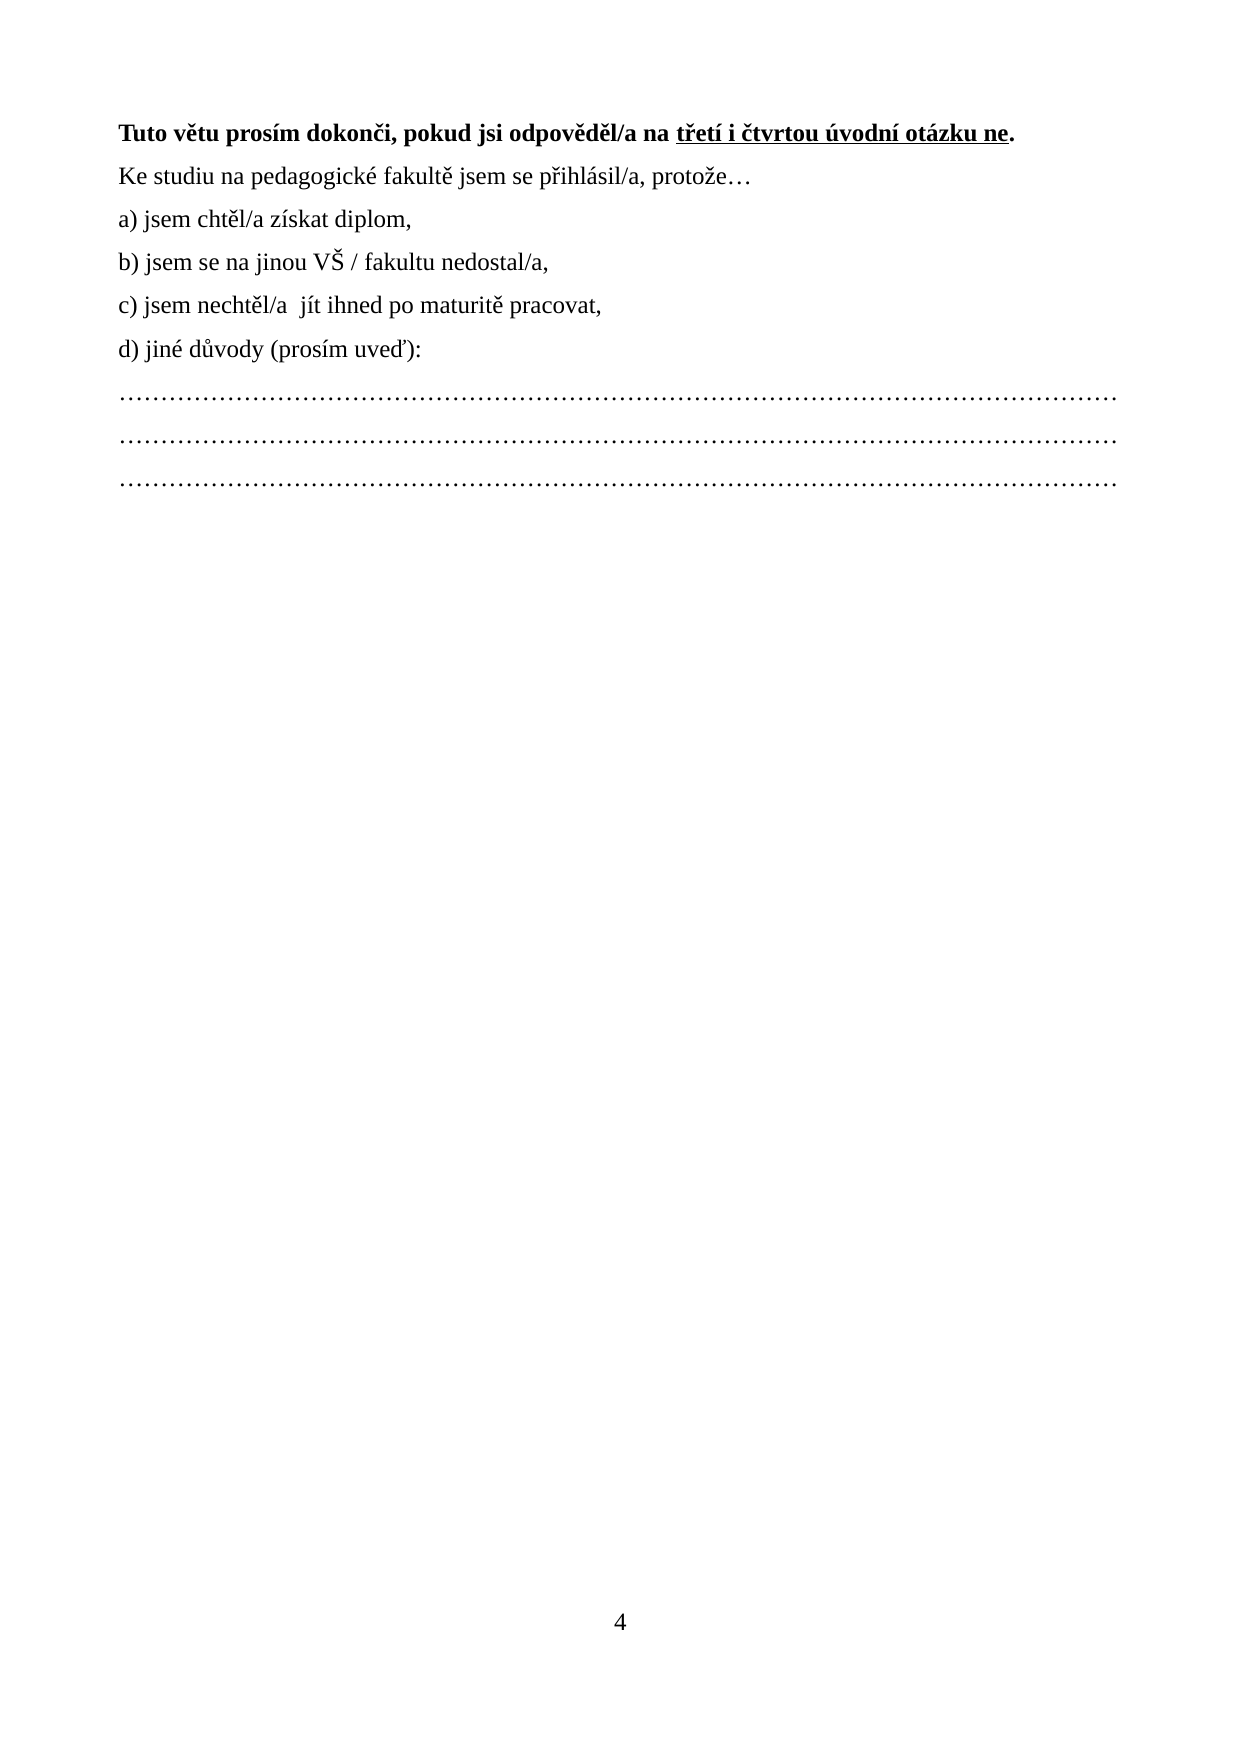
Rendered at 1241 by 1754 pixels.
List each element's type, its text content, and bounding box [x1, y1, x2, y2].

text Tuto větu prosím dokonči, pokud jsi odpověděl/a na třetí i čtvrtou úvodní otázku ne. [118, 118, 1122, 147]
text b) jsem se na jinou VŠ / fakultu nedostal/a, [118, 247, 1122, 276]
text d) jiné důvody (prosím uveď): [118, 334, 1122, 362]
text Ke studiu na pedagogické fakultě jsem se přihlásil/a, protože… [118, 161, 1122, 190]
text a) jsem chtěl/a získat diplom, [118, 204, 1122, 233]
text ……………………………………………………………………………………………………………………………………………………………………………………………………………………………………………………………………………………………………………………………… [118, 377, 1122, 492]
text c) jsem nechtěl/a jít ihned po maturitě pracovat, [118, 291, 1122, 319]
